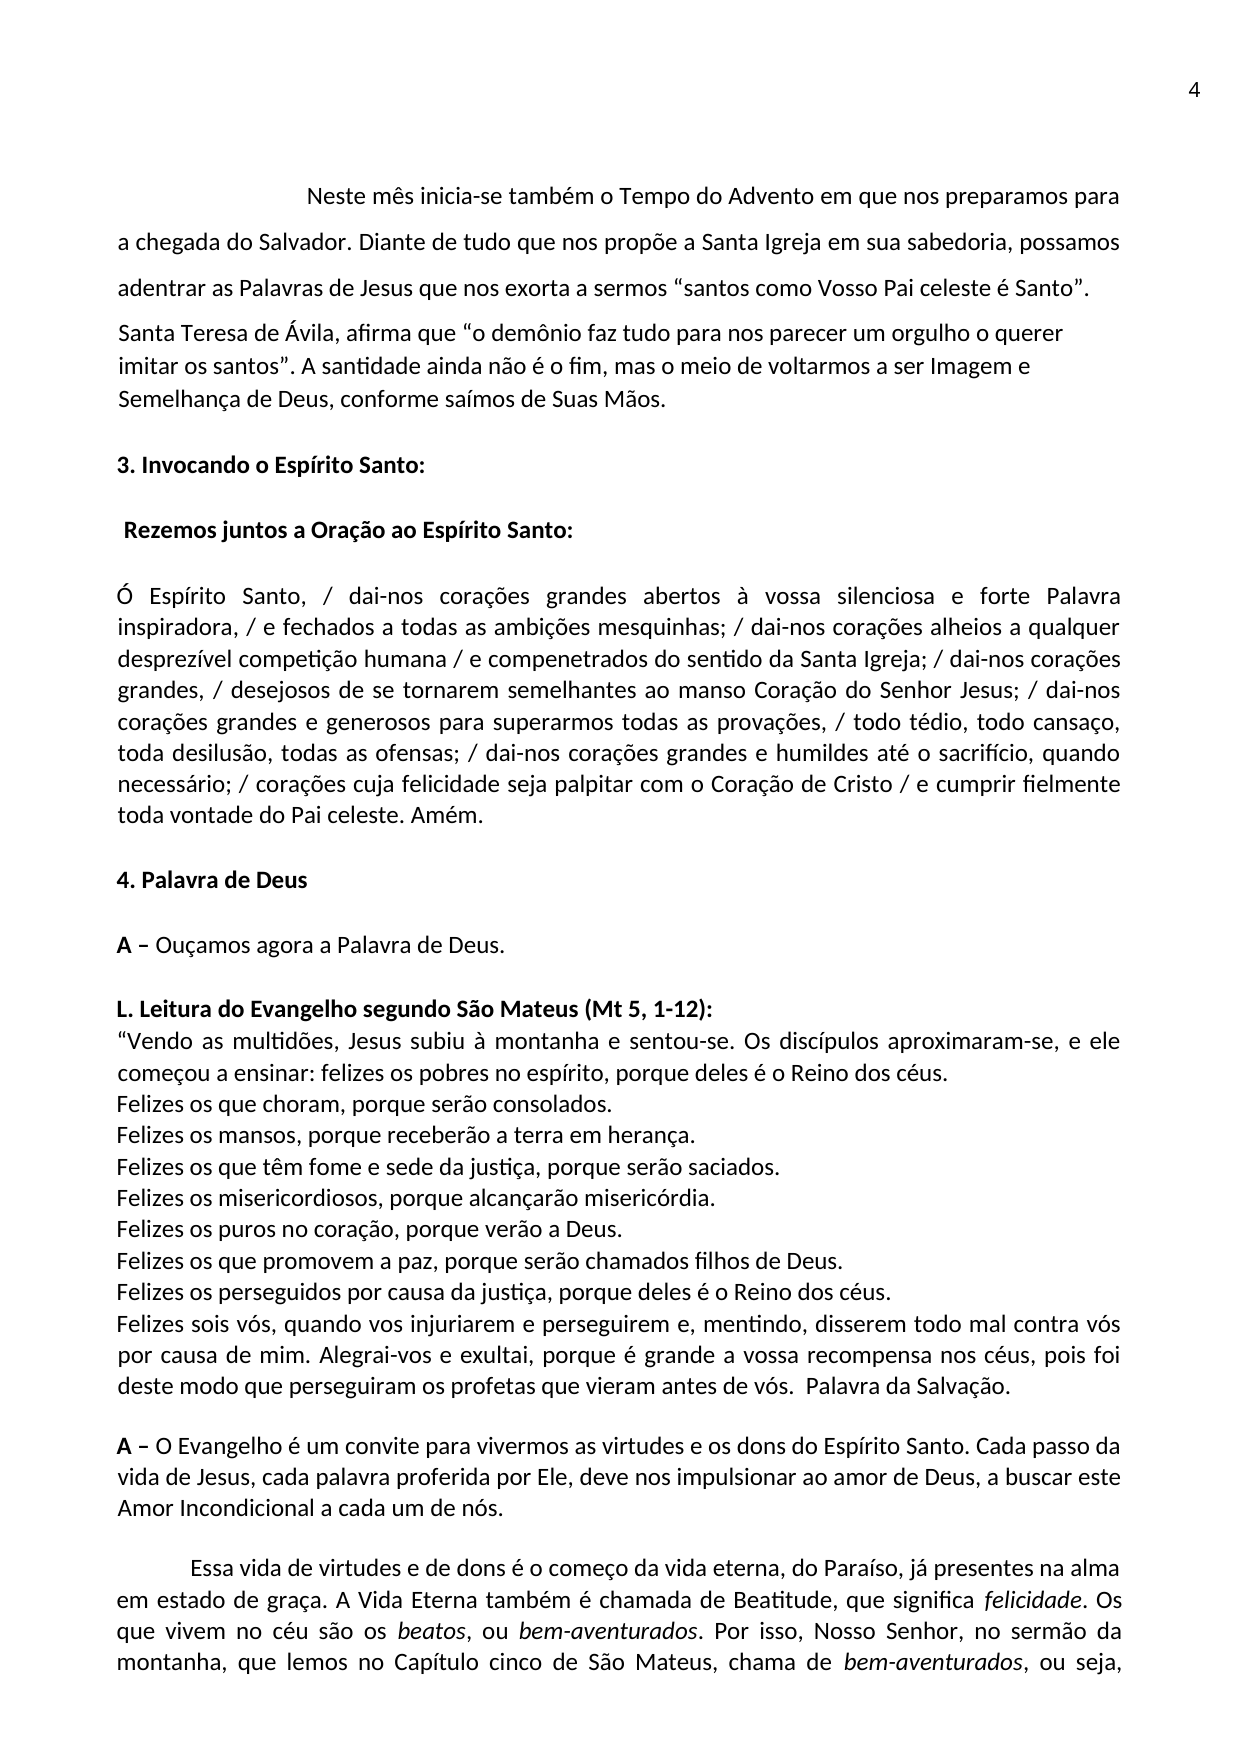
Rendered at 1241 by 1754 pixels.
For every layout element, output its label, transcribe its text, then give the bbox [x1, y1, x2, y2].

text Felizes os misericordiosos, porque alcançarão misericórdia. [116, 1182, 1122, 1213]
text Ó Espírito Santo, / dai-nos corações grandes abertos à vossa silenciosa e forte Palavra inspiradora, / e fechados a todas as ambições mesquinhas; / dai-nos corações alheios a qualquer desprezível competição humana / e compenetrados do sentido da Santa Igreja; / dai-nos corações grandes, / desejosos de se tornarem semelhantes ao manso Coração do Senhor Jesus; / dai-nos corações grandes e generosos para superarmos todas as provações, / todo tédio, todo cansaço, toda desilusão, todas as ofensas; / dai-nos corações grandes e humildes até o sacrifício, quando necessário; / corações cuja felicidade seja palpitar com o Coração de Cristo / e cumprir fielmente toda vontade do Pai celeste. Amém. [116, 580, 1122, 830]
text Felizes os que choram, porque serão consolados. [116, 1088, 1122, 1119]
text Felizes os que promovem a paz, porque serão chamados filhos de Deus. [116, 1245, 1122, 1276]
text Neste mês inicia-se também o Tempo do Advento em que nos preparamos para a chegada do Salvador. Diante de tudo que nos propõe a Santa Igreja em sua sabedoria, possamos adentrar as Palavras de Jesus que nos exorta a sermos “santos como Vosso Pai celeste é Santo”. [116, 180, 1122, 302]
text Rezemos juntos a Oração ao Espírito Santo: [118, 514, 1122, 545]
text 3. Invocando o Espírito Santo: [116, 449, 1122, 480]
text 4. Palavra de Deus [116, 864, 1122, 894]
text Felizes os mansos, porque receberão a terra em herança. [116, 1119, 1122, 1150]
text Felizes os que têm fome e sede da justiça, porque serão saciados. [116, 1151, 1122, 1181]
text “Vendo as multidões, Jesus subiu à montanha e sentou-se. Os discípulos aproximaram-se, e ele começou a ensinar: felizes os pobres no espírito, porque deles é o Reino dos céus. [116, 1026, 1122, 1087]
text Felizes os perseguidos por causa da justiça, porque deles é o Reino dos céus. [116, 1276, 1122, 1307]
text A – O Evangelho é um convite para vivermos as virtudes e os dons do Espírito Santo. Cada passo da vida de Jesus, cada palavra proferida por Ele, deve nos impulsionar ao amor de Deus, a buscar este Amor Incondicional a cada um de nós. [116, 1430, 1122, 1523]
text Santa Teresa de Ávila, afirma que “o demônio faz tudo para nos parecer um orgulho o querer imitar os santos”. A santidade ainda não é o fim, mas o meio de voltarmos a ser Imagem e Semelhança de Deus, conforme saímos de Suas Mãos. [118, 318, 1122, 414]
text L. Leitura do Evangelho segundo São Mateus (Mt 5, 1-12): [116, 993, 1122, 1024]
text A – Ouçamos agora a Palavra de Deus. [116, 929, 1122, 959]
text Felizes os puros no coração, porque verão a Deus. [116, 1214, 1122, 1244]
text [116, 1552, 1122, 1677]
text Felizes sois vós, quando vos injuriarem e perseguirem e, mentindo, disserem todo mal contra vós por causa de mim. Alegrai-vos e exultai, porque é grande a vossa recompensa nos céus, pois foi deste modo que perseguiram os profetas que vieram antes de vós. Palavra da Salvação. [116, 1308, 1122, 1401]
